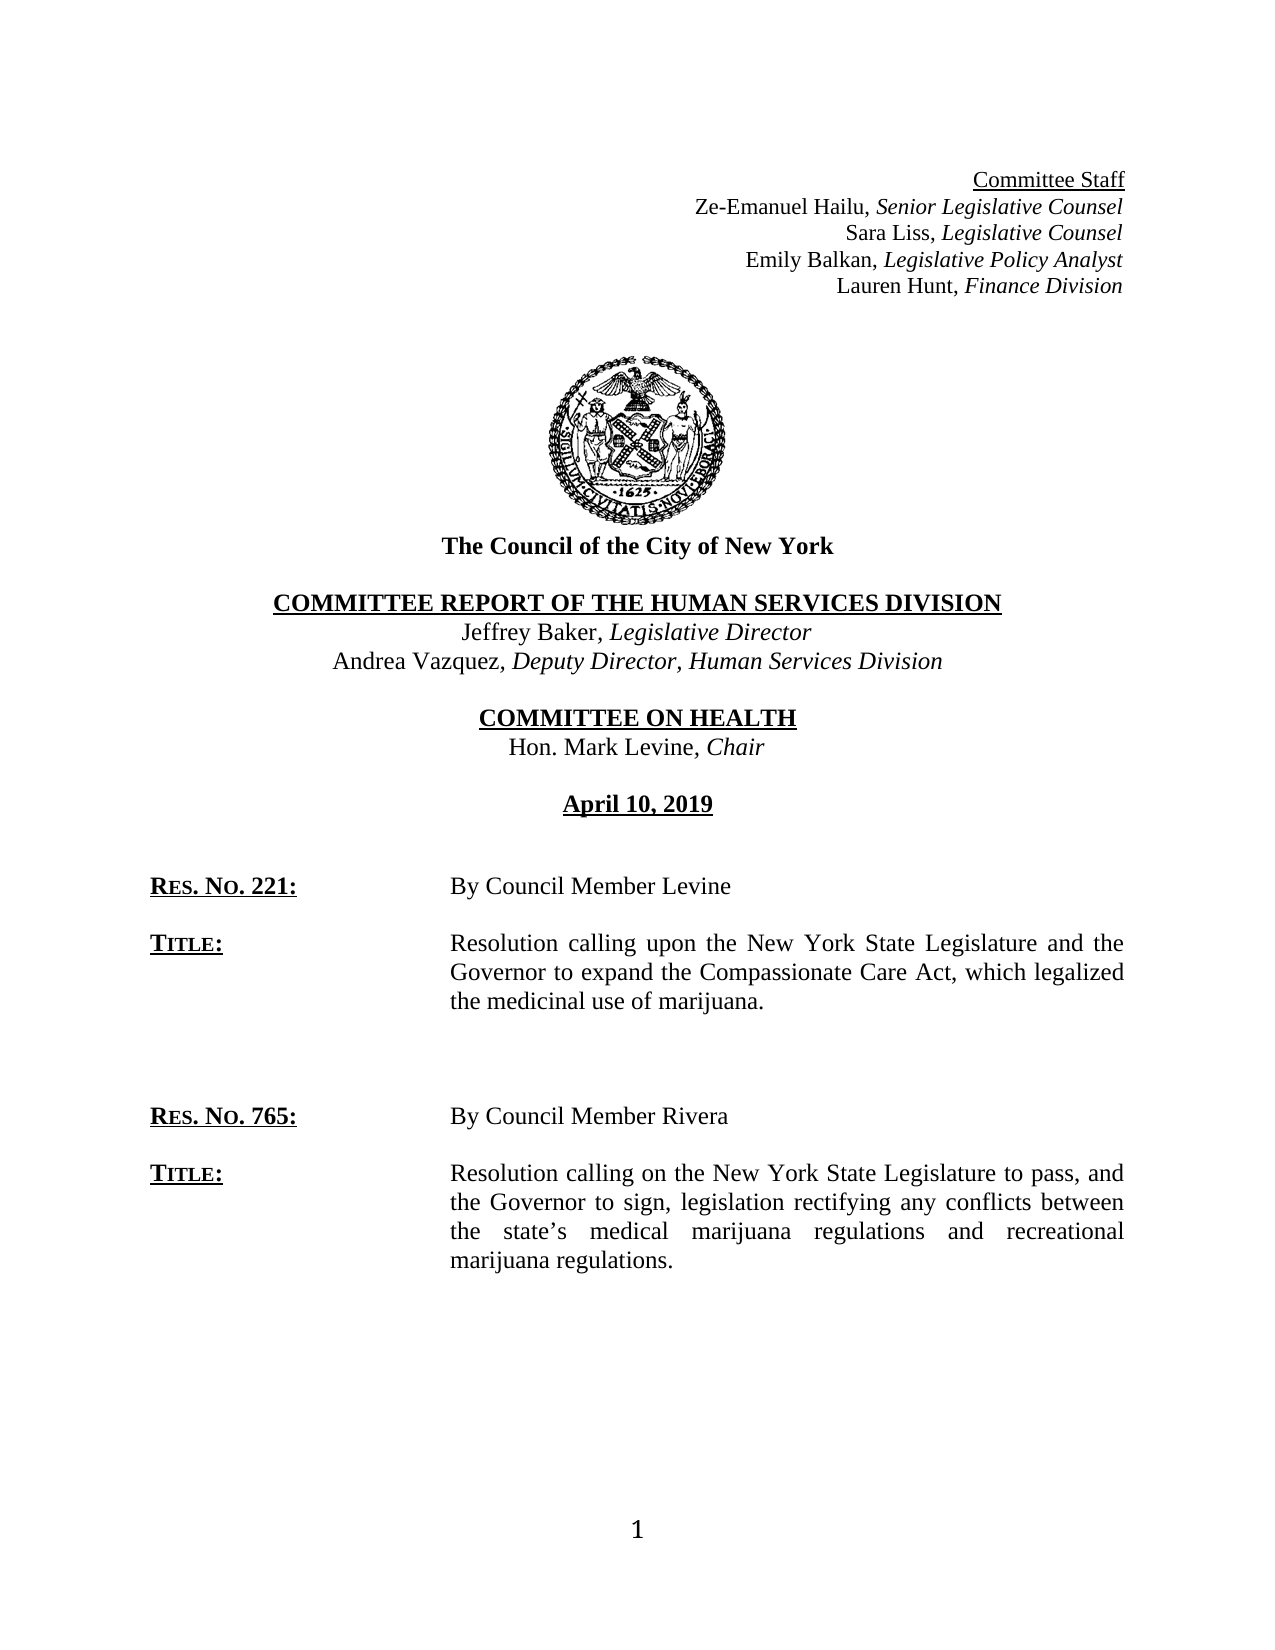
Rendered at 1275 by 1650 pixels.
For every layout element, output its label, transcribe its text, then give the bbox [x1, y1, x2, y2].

text Committee Staff [150, 167, 1125, 193]
subtitle The Council of the City of New York [150, 531, 1125, 559]
subtitle April 10, 2019 [150, 789, 1125, 818]
text Res. No. 765: By Council Member Rivera [150, 1101, 1125, 1130]
text Hon. Mark Levine, Chair [150, 732, 1125, 761]
text COMMITTEE ON HEALTH [150, 703, 1125, 732]
text Ze-Emanuel Hailu, Senior Legislative Counsel [150, 193, 1125, 219]
picture [541, 351, 734, 531]
text Jeffrey Baker, Legislative Director [150, 617, 1125, 646]
text Andrea Vazquez, Deputy Director, Human Services Division [150, 646, 1125, 674]
text Emily Balkan, Legislative Policy Analyst [150, 246, 1125, 272]
text Res. No. 221: By Council Member Levine [150, 871, 1125, 900]
text Sara Liss, Legislative Counsel [150, 219, 1125, 246]
text Lauren Hunt, Finance Division [150, 272, 1125, 298]
text Title: Resolution calling upon the New York State Legislature and the Governor to expand the Compassionate Care Act, which legalized the medicinal use of marijuana. [150, 928, 1125, 1015]
subtitle COMMITTEE REPORT OF THE HUMAN SERVICES Division [150, 588, 1125, 617]
text Title: Resolution calling on the New York State Legislature to pass, and the Governor to sign, legislation rectifying any conflicts between the state’s medical marijuana regulations and recreational marijuana regulations. [150, 1158, 1125, 1273]
